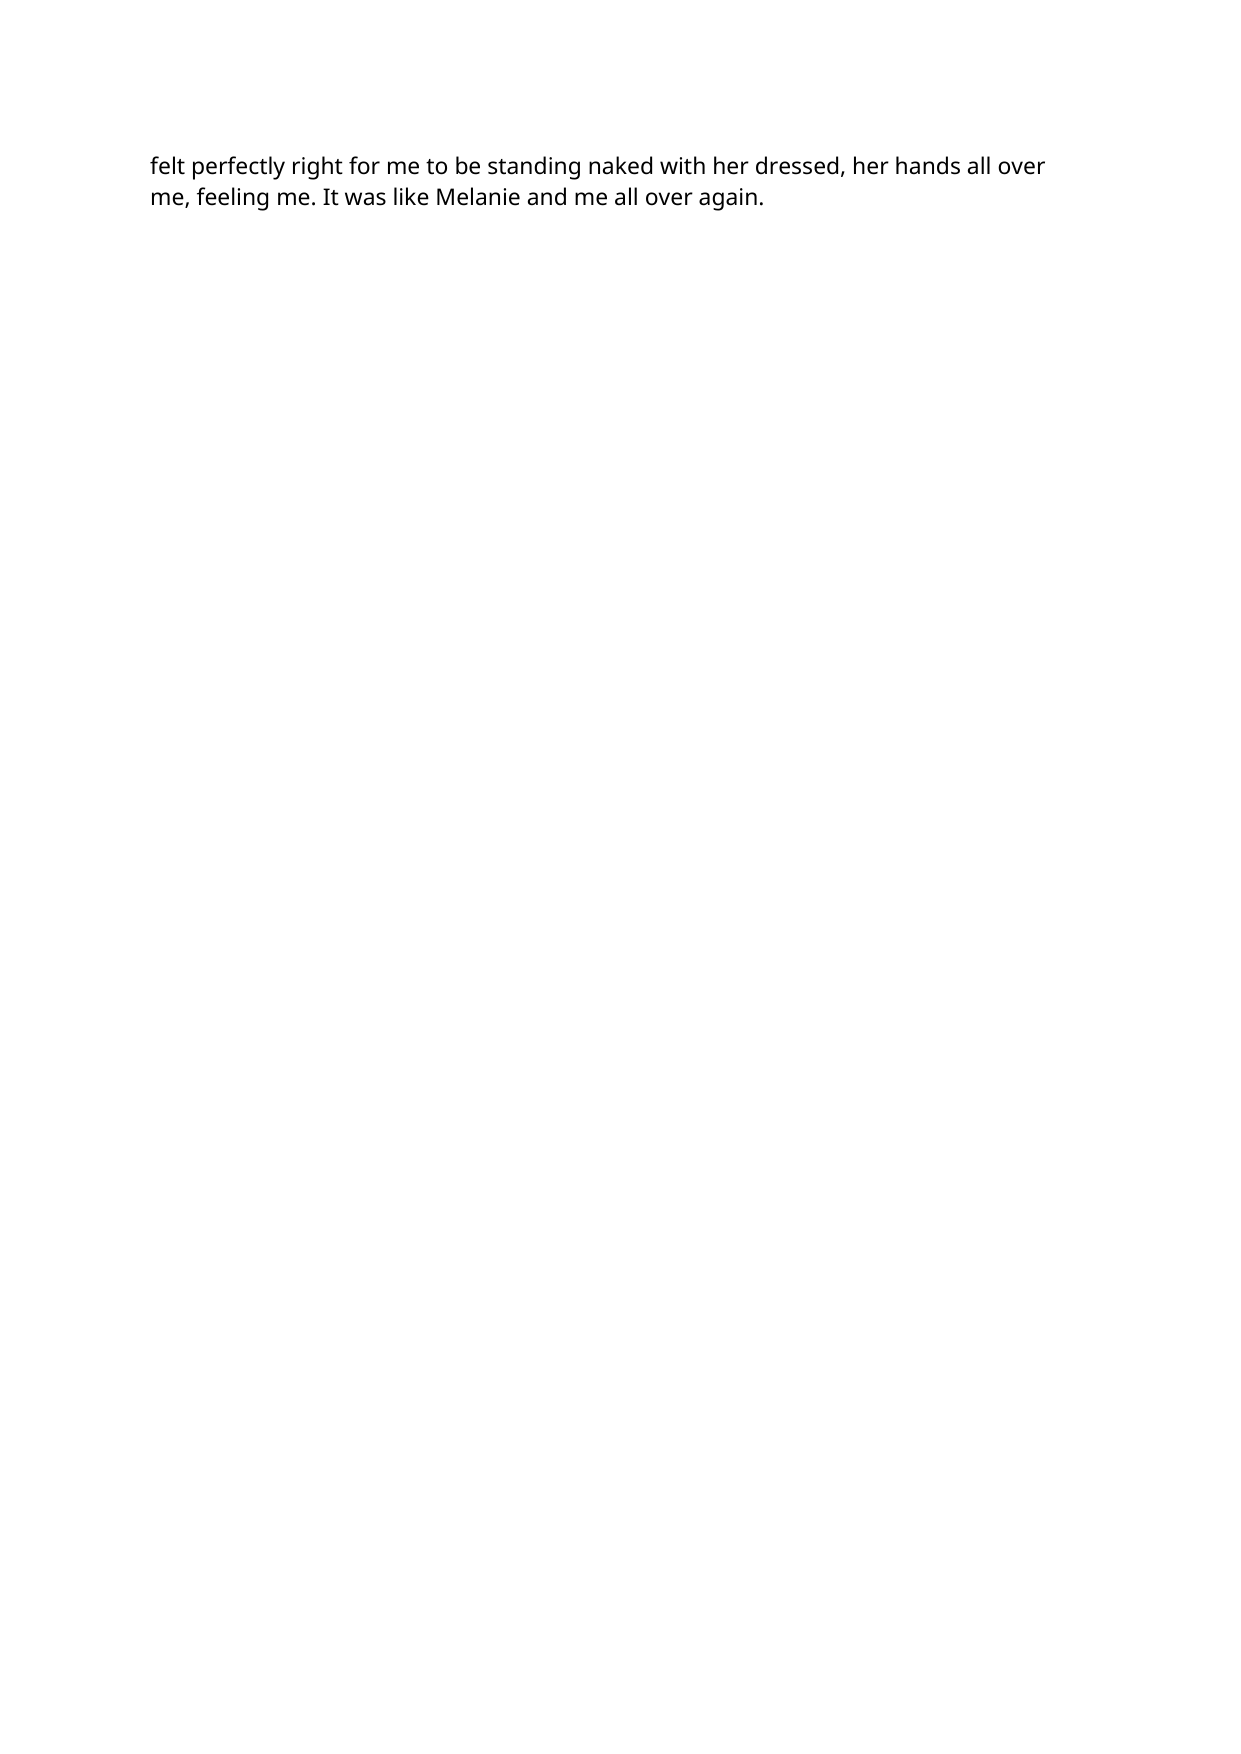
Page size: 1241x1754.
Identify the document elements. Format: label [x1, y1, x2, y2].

text [150, 150, 1090, 212]
